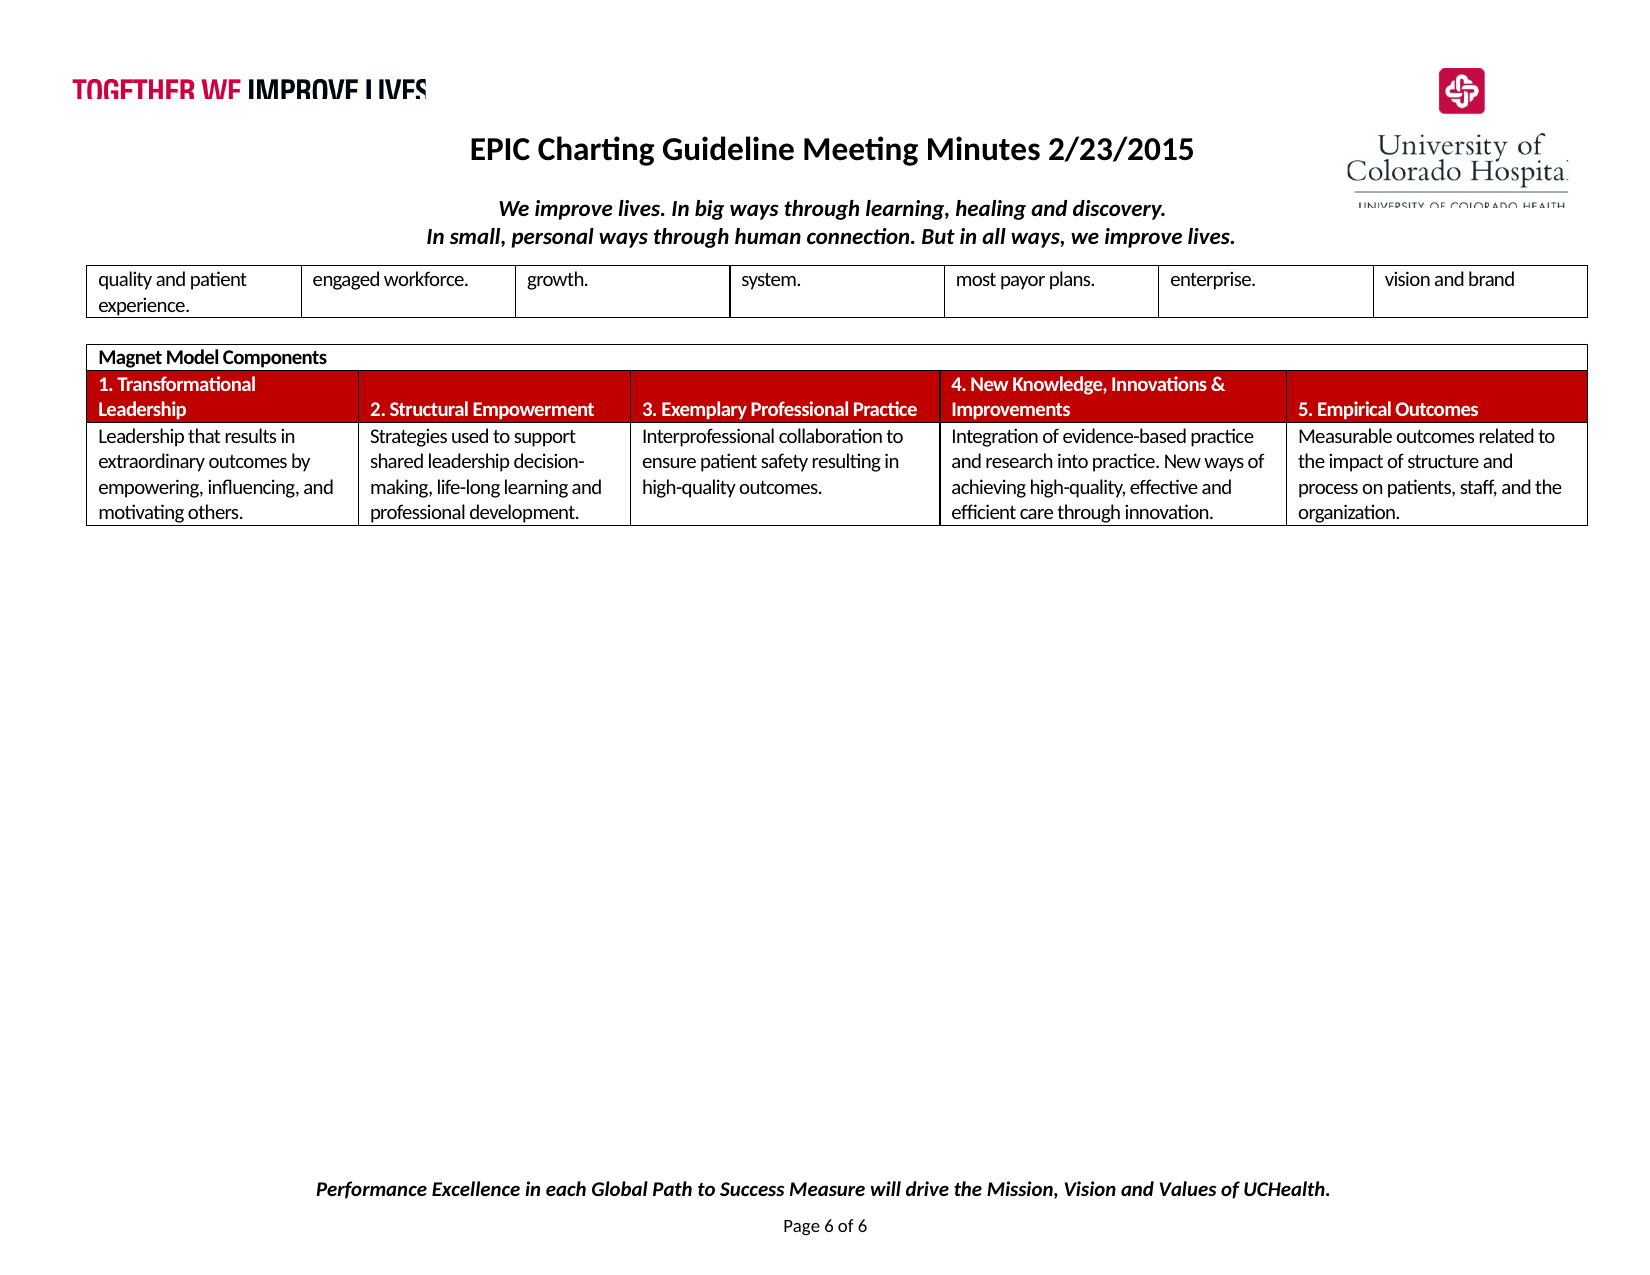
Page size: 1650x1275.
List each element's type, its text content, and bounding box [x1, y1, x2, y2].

table_cell Integrate clinically and non-clinically across our system. [731, 266, 944, 317]
table_cell Deliver superior value to remain an option for most payor plans. [945, 266, 1158, 317]
table_cell Leadership that results in extraordinary outcomes by empowering, influencing, and motivating others. [87, 423, 358, 525]
table_header Magnet Model Components [87, 345, 1587, 370]
table_cell Strategies used to support shared leadership decision-making, life-long learning and professional development. [359, 423, 630, 525]
table_cell 5. Empirical Outcomes [1287, 371, 1587, 422]
table_cell 1. Transformational Leadership [87, 371, 358, 422]
table_cell Ensure universal, distinctive standard of quality and patient experience. [87, 266, 301, 317]
table_cell Maintain, enhance and leverage the academic enterprise. [1159, 266, 1373, 317]
table_cell Enhance reach and relevance through growth. [516, 266, 729, 317]
table_cell Attract, retain and excite a unified and engaged workforce. [302, 266, 515, 317]
table_cell 4. New Knowledge, Innovations & Improvements [941, 371, 1286, 422]
picture [72, 79, 426, 99]
table_cell Measurable outcomes related to the impact of structure and process on patients, staff, and the organization. [1287, 423, 1587, 525]
table_cell Interprofessional collaboration to ensure patient safety resulting in high-quality outcomes. [631, 423, 939, 525]
table_cell 3. Exemplary Professional Practice [631, 371, 939, 422]
table_cell Enhance messaging around the mission, vision and brand [1374, 266, 1587, 317]
picture [1346, 68, 1568, 207]
table_cell Integration of evidence-based practice and research into practice. New ways of achieving high-quality, effective and efficient care through innovation. [941, 423, 1286, 525]
table_cell 2. Structural Empowerment [359, 371, 630, 422]
